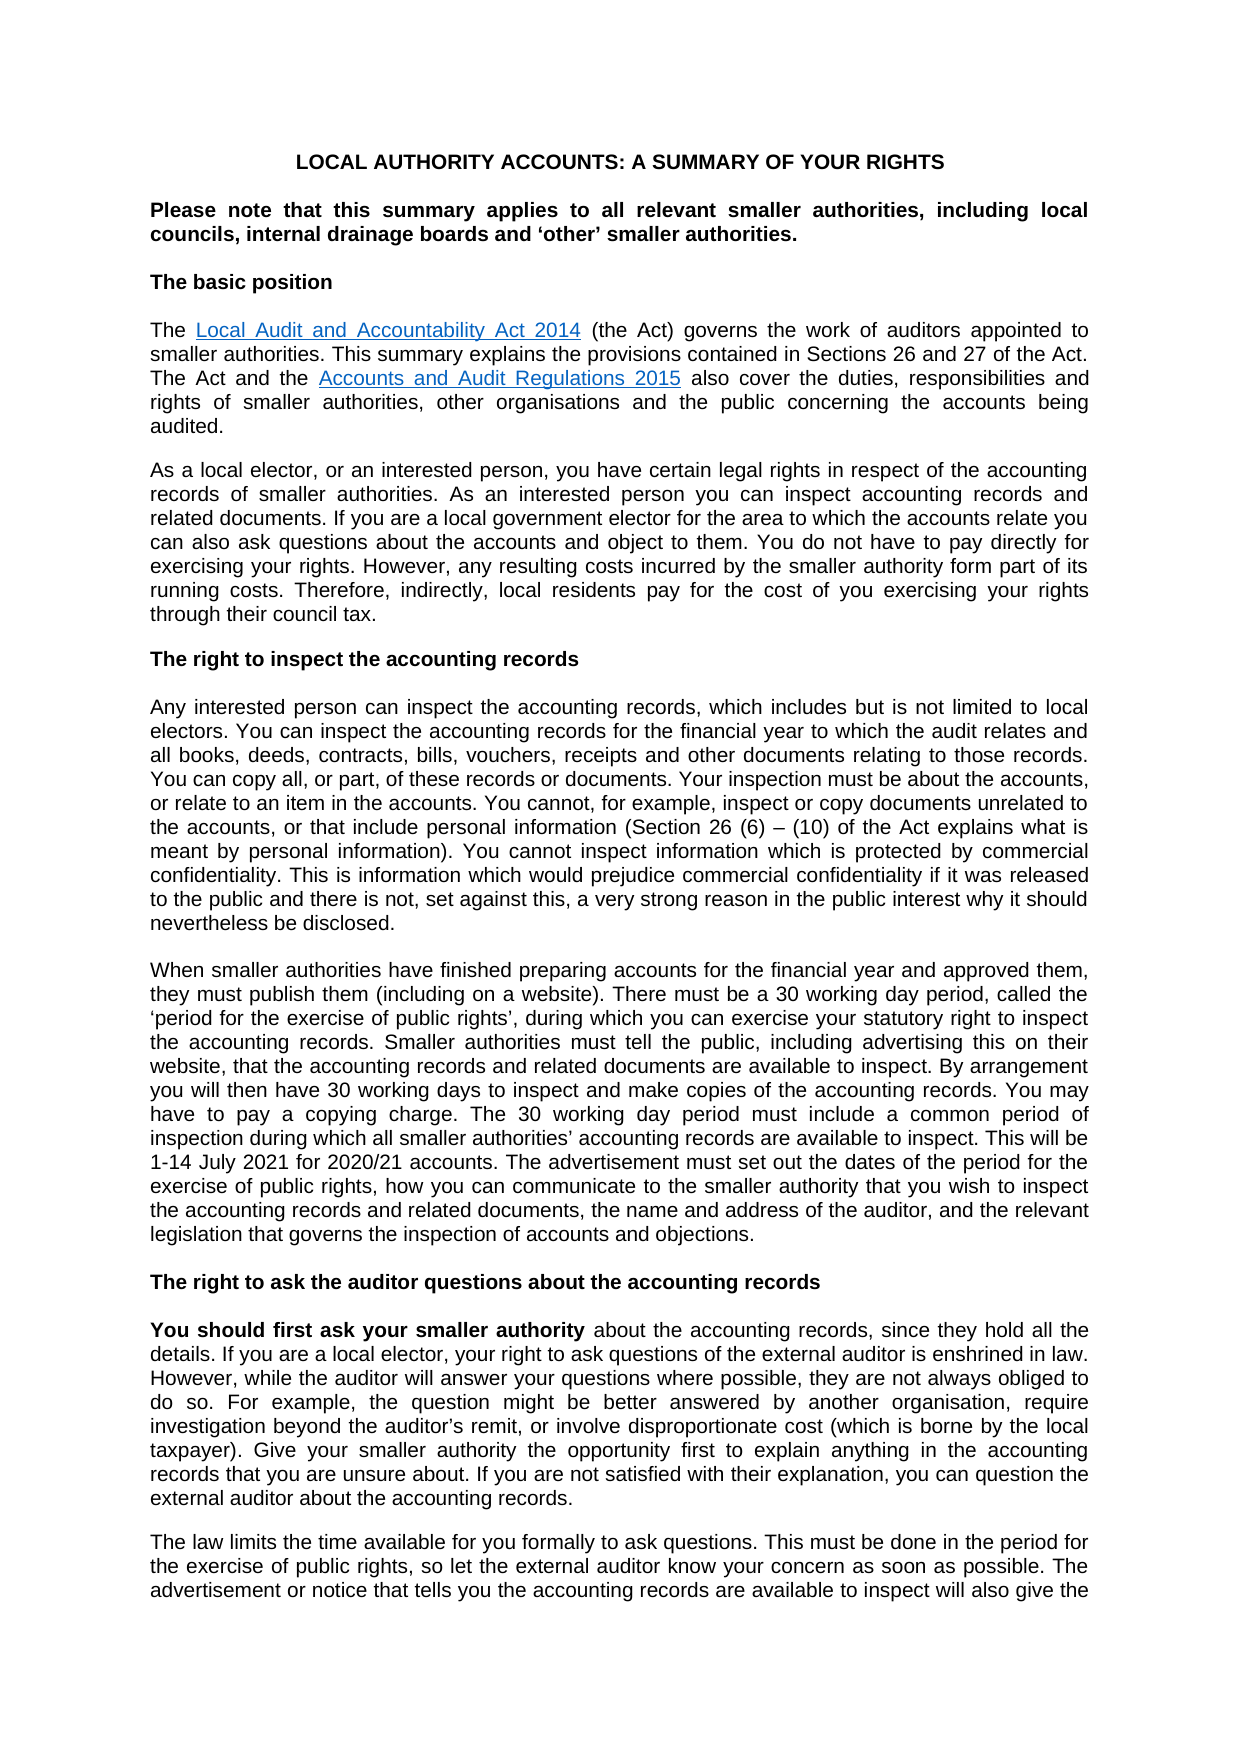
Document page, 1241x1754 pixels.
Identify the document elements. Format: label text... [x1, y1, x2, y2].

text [150, 1530, 1090, 1602]
text The basic position [150, 270, 1090, 294]
text Any interested person can inspect the accounting records, which includes but is not limited to local electors. You can inspect the accounting records for the financial year to which the audit relates and all books, deeds, contracts, bills, vouchers, receipts and other documents relating to those records. You can copy all, or part, of these records or documents. Your inspection must be about the accounts, or relate to an item in the accounts. You cannot, for example, inspect or copy documents unrelated to the accounts, or that include personal information (Section 26 (6) – (10) of the Act explains what is meant by personal information). You cannot inspect information which is protected by commercial confidentiality. This is information which would prejudice commercial confidentiality if it was released to the public and there is not, set against this, a very strong reason in the public interest why it should nevertheless be disclosed. [150, 695, 1090, 934]
text When smaller authorities have finished preparing accounts for the financial year and approved them, they must publish them (including on a website). There must be a 30 working day period, called the ‘period for the exercise of public rights’, during which you can exercise your statutory right to inspect the accounting records. Smaller authorities must tell the public, including advertising this on their website, that the accounting records and related documents are available to inspect. By arrangement you will then have 30 working days to inspect and make copies of the accounting records. You may have to pay a copying charge. The 30 working day period must include a common period of inspection during which all smaller authorities’ accounting records are available to inspect. This will be 1-14 July 2021 for 2020/21 accounts. The advertisement must set out the dates of the period for the exercise of public rights, how you can communicate to the smaller authority that you wish to inspect the accounting records and related documents, the name and address of the auditor, and the relevant legislation that governs the inspection of accounts and objections. [150, 958, 1090, 1246]
text The Local Audit and Accountability Act 2014 (the Act) governs the work of auditors appointed to smaller authorities. This summary explains the provisions contained in Sections 26 and 27 of the Act. The Act and the Accounts and Audit Regulations 2015 also cover the duties, responsibilities and rights of smaller authorities, other organisations and the public concerning the accounts being audited. [150, 318, 1090, 437]
text You should first ask your smaller authority about the accounting records, since they hold all the details. If you are a local elector, your right to ask questions of the external auditor is enshrined in law. However, while the auditor will answer your questions where possible, they are not always obliged to do so. For example, the question might be better answered by another organisation, require investigation beyond the auditor’s remit, or involve disproportionate cost (which is borne by the local taxpayer). Give your smaller authority the opportunity first to explain anything in the accounting records that you are unsure about. If you are not satisfied with their explanation, you can question the external auditor about the accounting records. [150, 1318, 1090, 1509]
text The right to ask the auditor questions about the accounting records [150, 1270, 1090, 1294]
text The right to inspect the accounting records [150, 647, 1090, 671]
text As a local elector, or an interested person, you have certain legal rights in respect of the accounting records of smaller authorities. As an interested person you can inspect accounting records and related documents. If you are a local government elector for the area to which the accounts relate you can also ask questions about the accounts and object to them. You do not have to pay directly for exercising your rights. However, any resulting costs incurred by the smaller authority form part of its running costs. Therefore, indirectly, local residents pay for the cost of you exercising your rights through their council tax. [150, 458, 1090, 626]
text Please note that this summary applies to all relevant smaller authorities, including local councils, internal drainage boards and ‘other’ smaller authorities. [150, 198, 1090, 246]
text LOCAL AUTHORITY ACCOUNTS: A SUMMARY OF YOUR RIGHTS [150, 150, 1090, 174]
